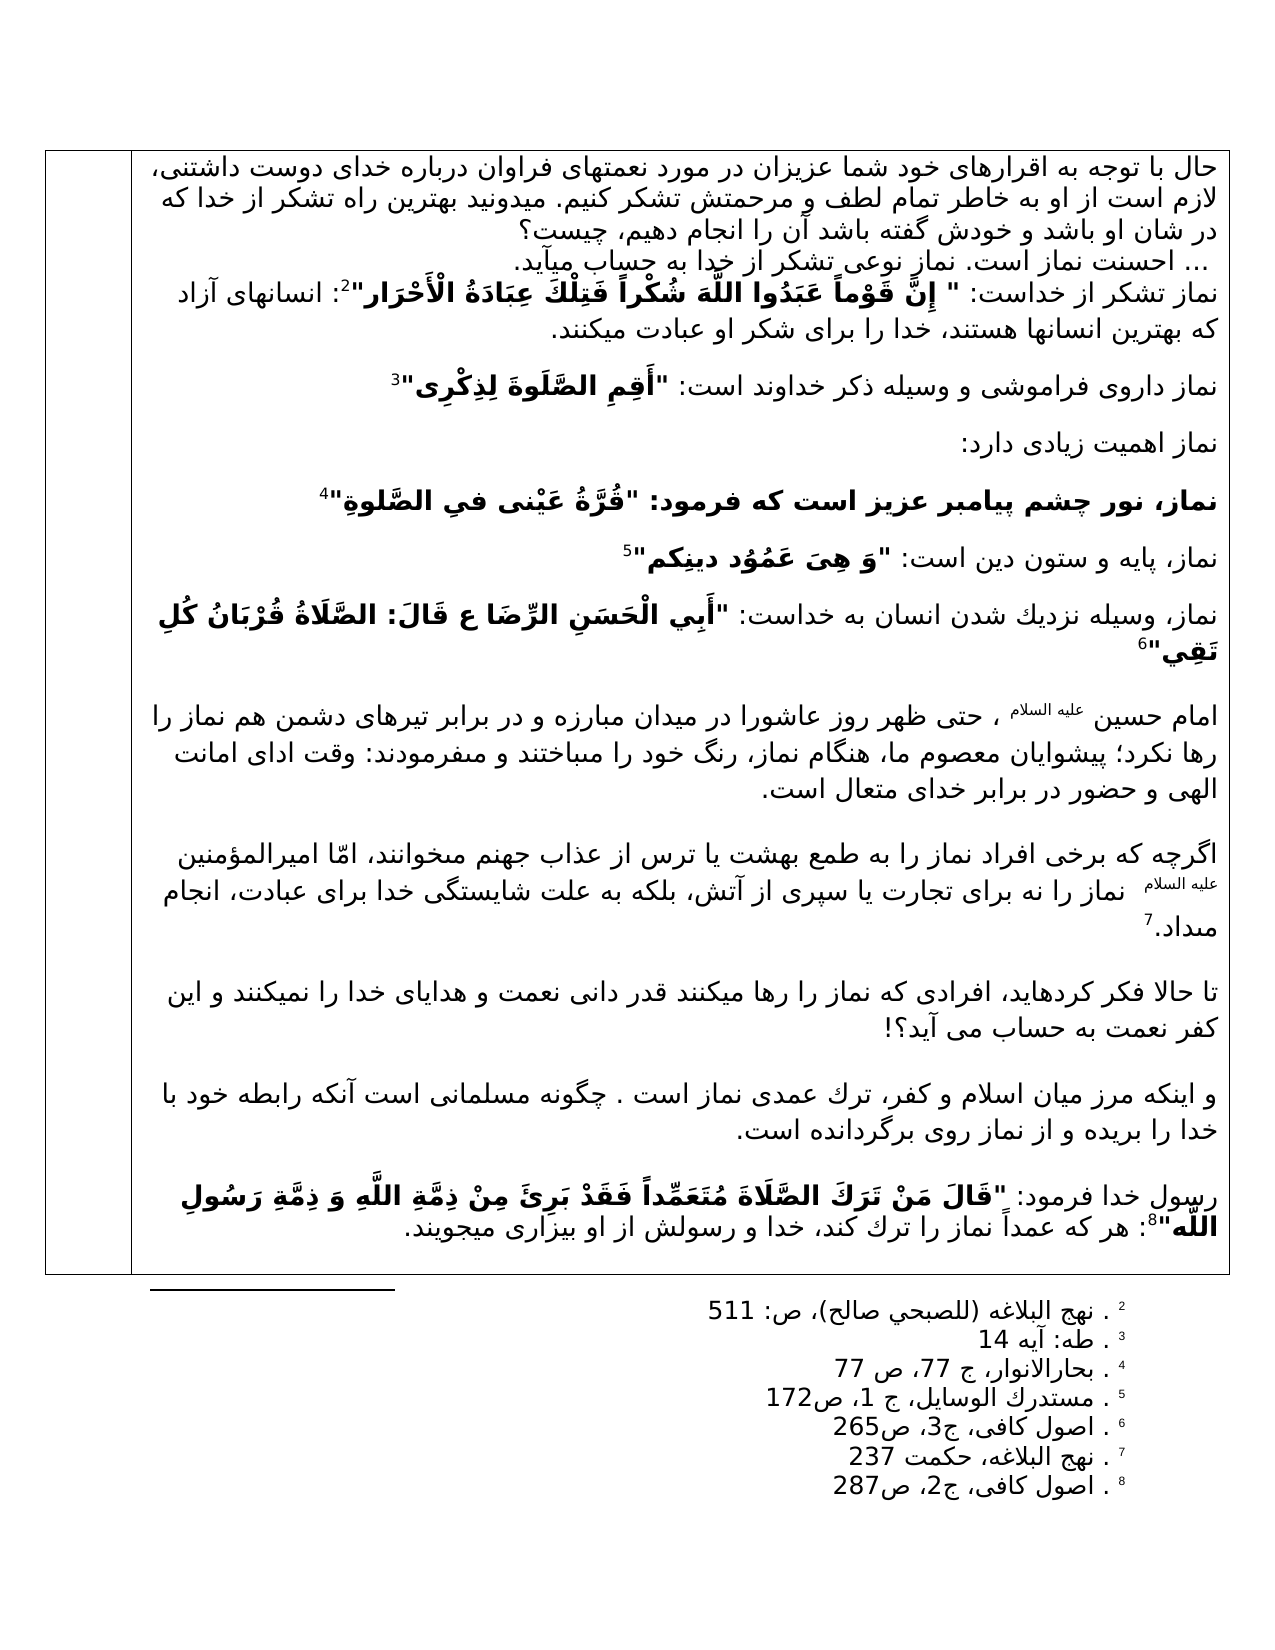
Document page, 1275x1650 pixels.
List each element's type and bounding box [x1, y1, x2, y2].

table_cell [132, 151, 1229, 1274]
table_cell [46, 151, 131, 1274]
